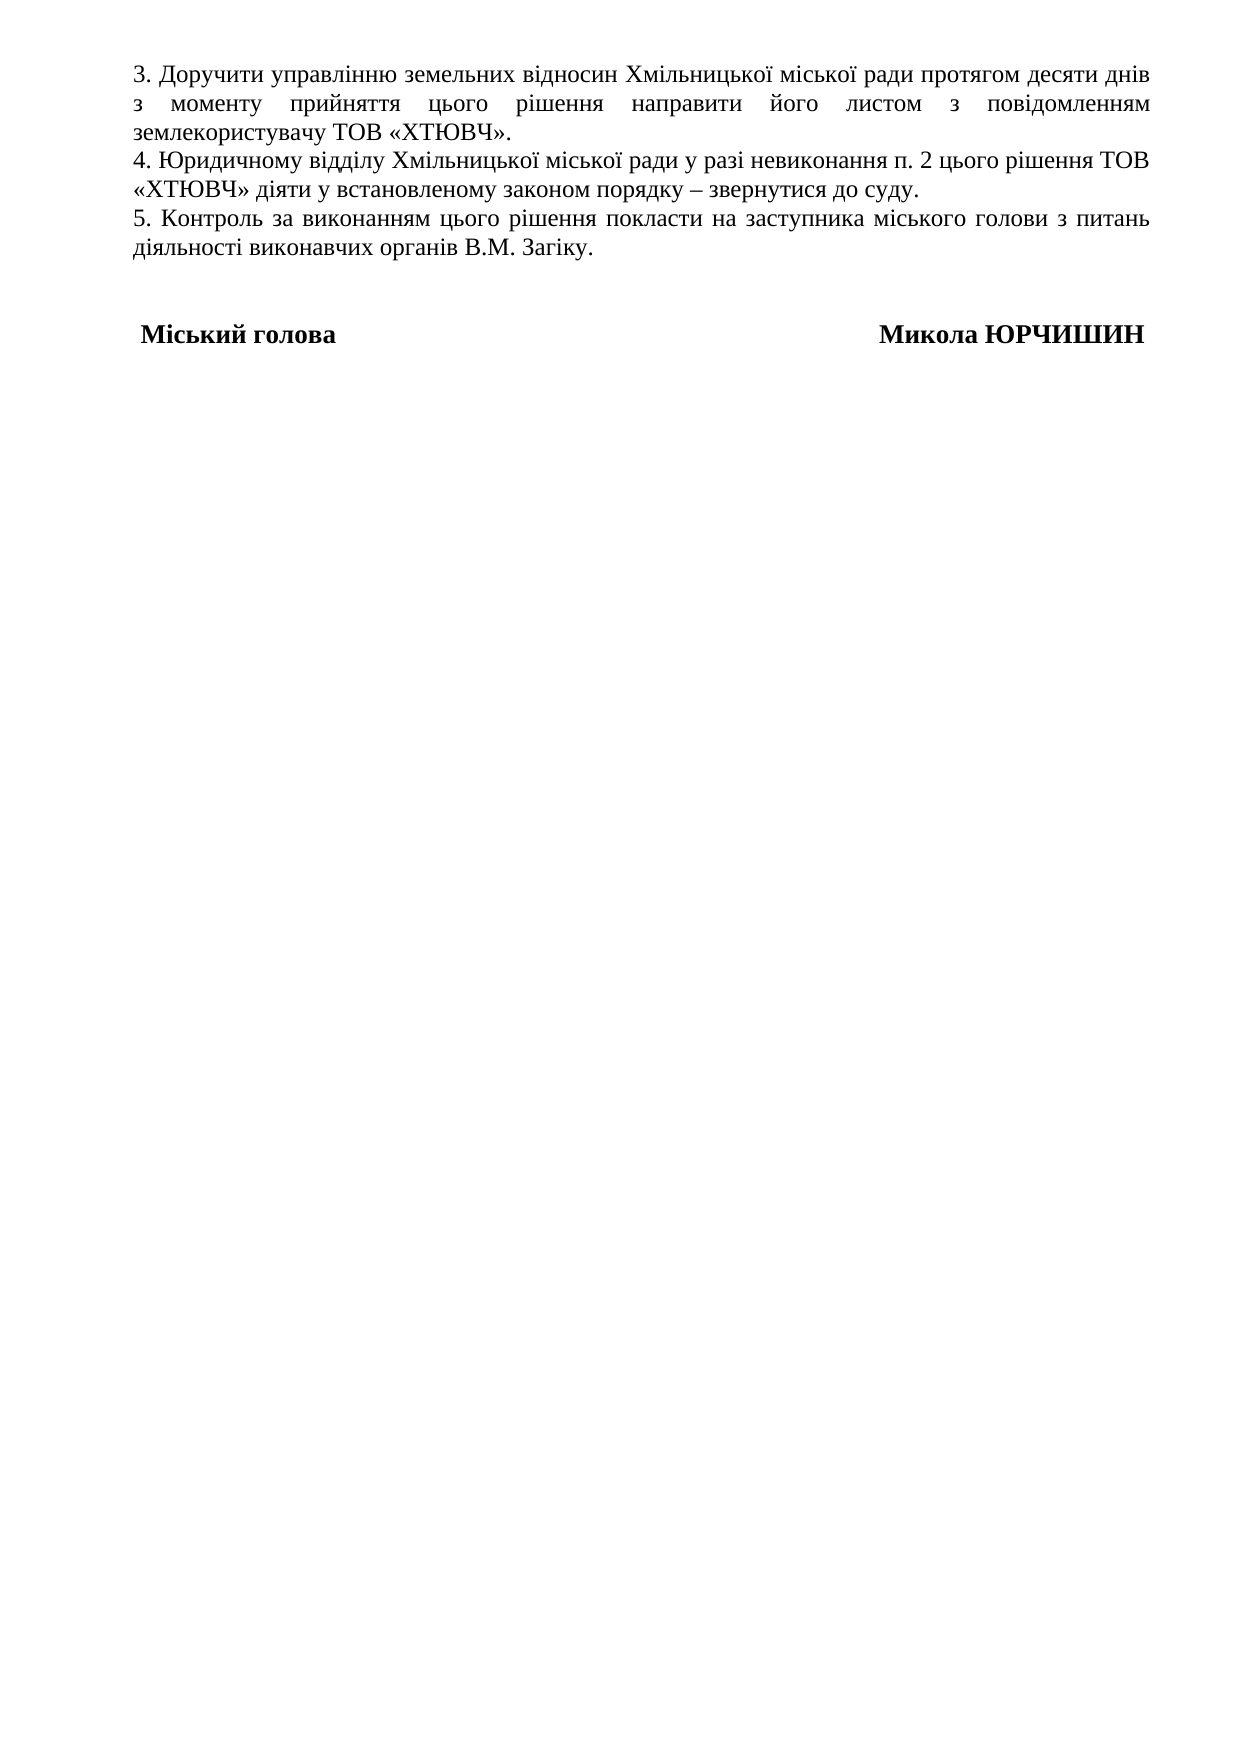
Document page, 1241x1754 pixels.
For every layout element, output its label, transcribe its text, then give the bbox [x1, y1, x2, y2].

text 3. Доручити управлінню земельних відносин Хмільницької міської ради протягом десяти днів з моменту прийняття цього рішення направити його листом з повідомленням землекористувачу ТОВ «ХТЮВЧ». [133, 59, 1152, 145]
text 5. Контроль за виконанням цього рішення покласти на заступника міського голови з питань діяльності виконавчих органів В.М. Загіку. [133, 203, 1152, 260]
text 4. Юридичному відділу Хмільницької міської ради у разі невиконання п. 2 цього рішення ТОВ «ХТЮВЧ» діяти у встановленому законом порядку – звернутися до суду. [133, 145, 1152, 203]
text Міський голова Микола ЮРЧИШИН [133, 318, 1152, 349]
